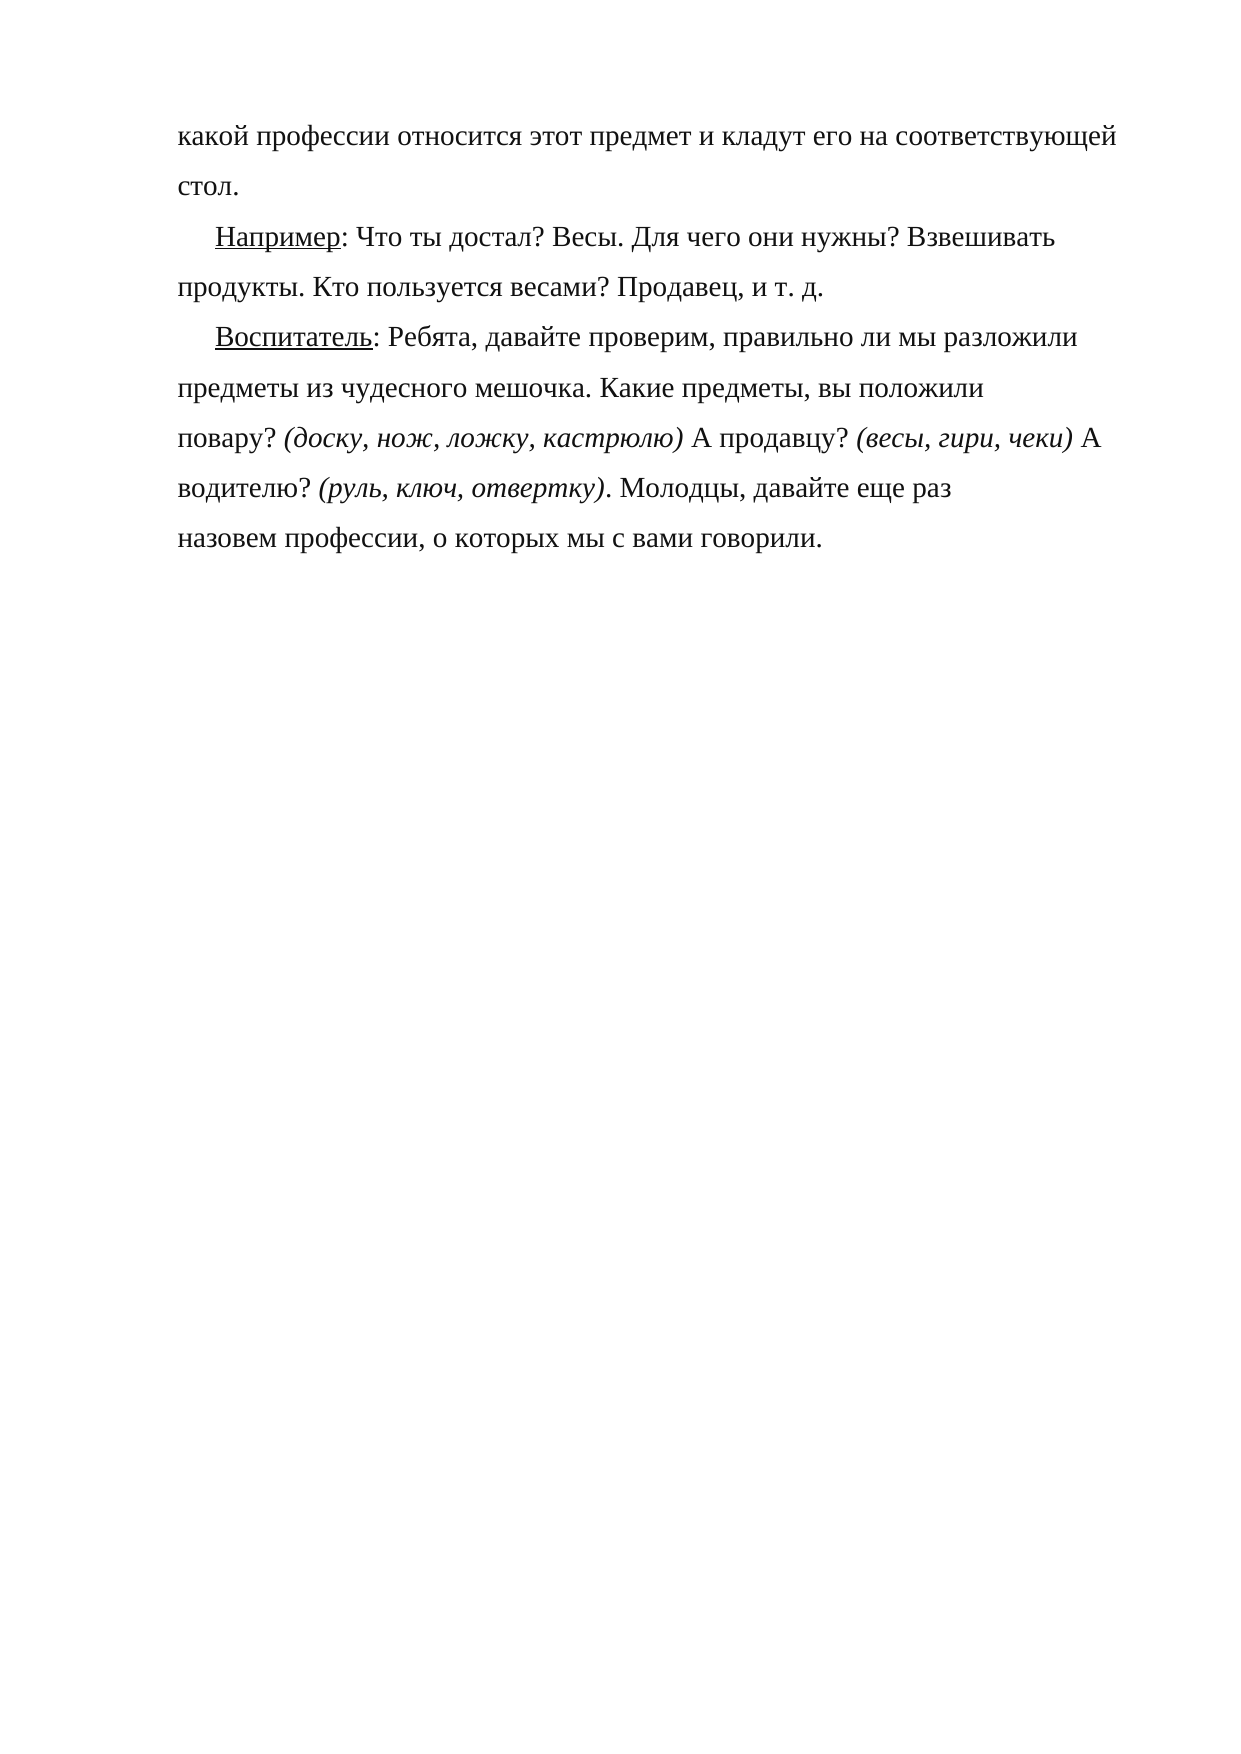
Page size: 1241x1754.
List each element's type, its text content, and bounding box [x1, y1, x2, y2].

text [177, 118, 1152, 202]
text Например: Что ты достал? Весы. Для чего они нужны? Взвешивать продукты. Кто пользуется весами? Продавец, и т. д. [177, 219, 1152, 303]
text Воспитатель: Ребята, давайте проверим, правильно ли мы разложили предметы из чудесного мешочка. Какие предметы, вы положили повару? (доску, нож, ложку, кастрюлю) А продавцу? (весы, гири, чеки) А водителю? (руль, ключ, отвертку). Молодцы, давайте еще раз назовем профессии, о которых мы с вами говорили. [177, 319, 1152, 554]
